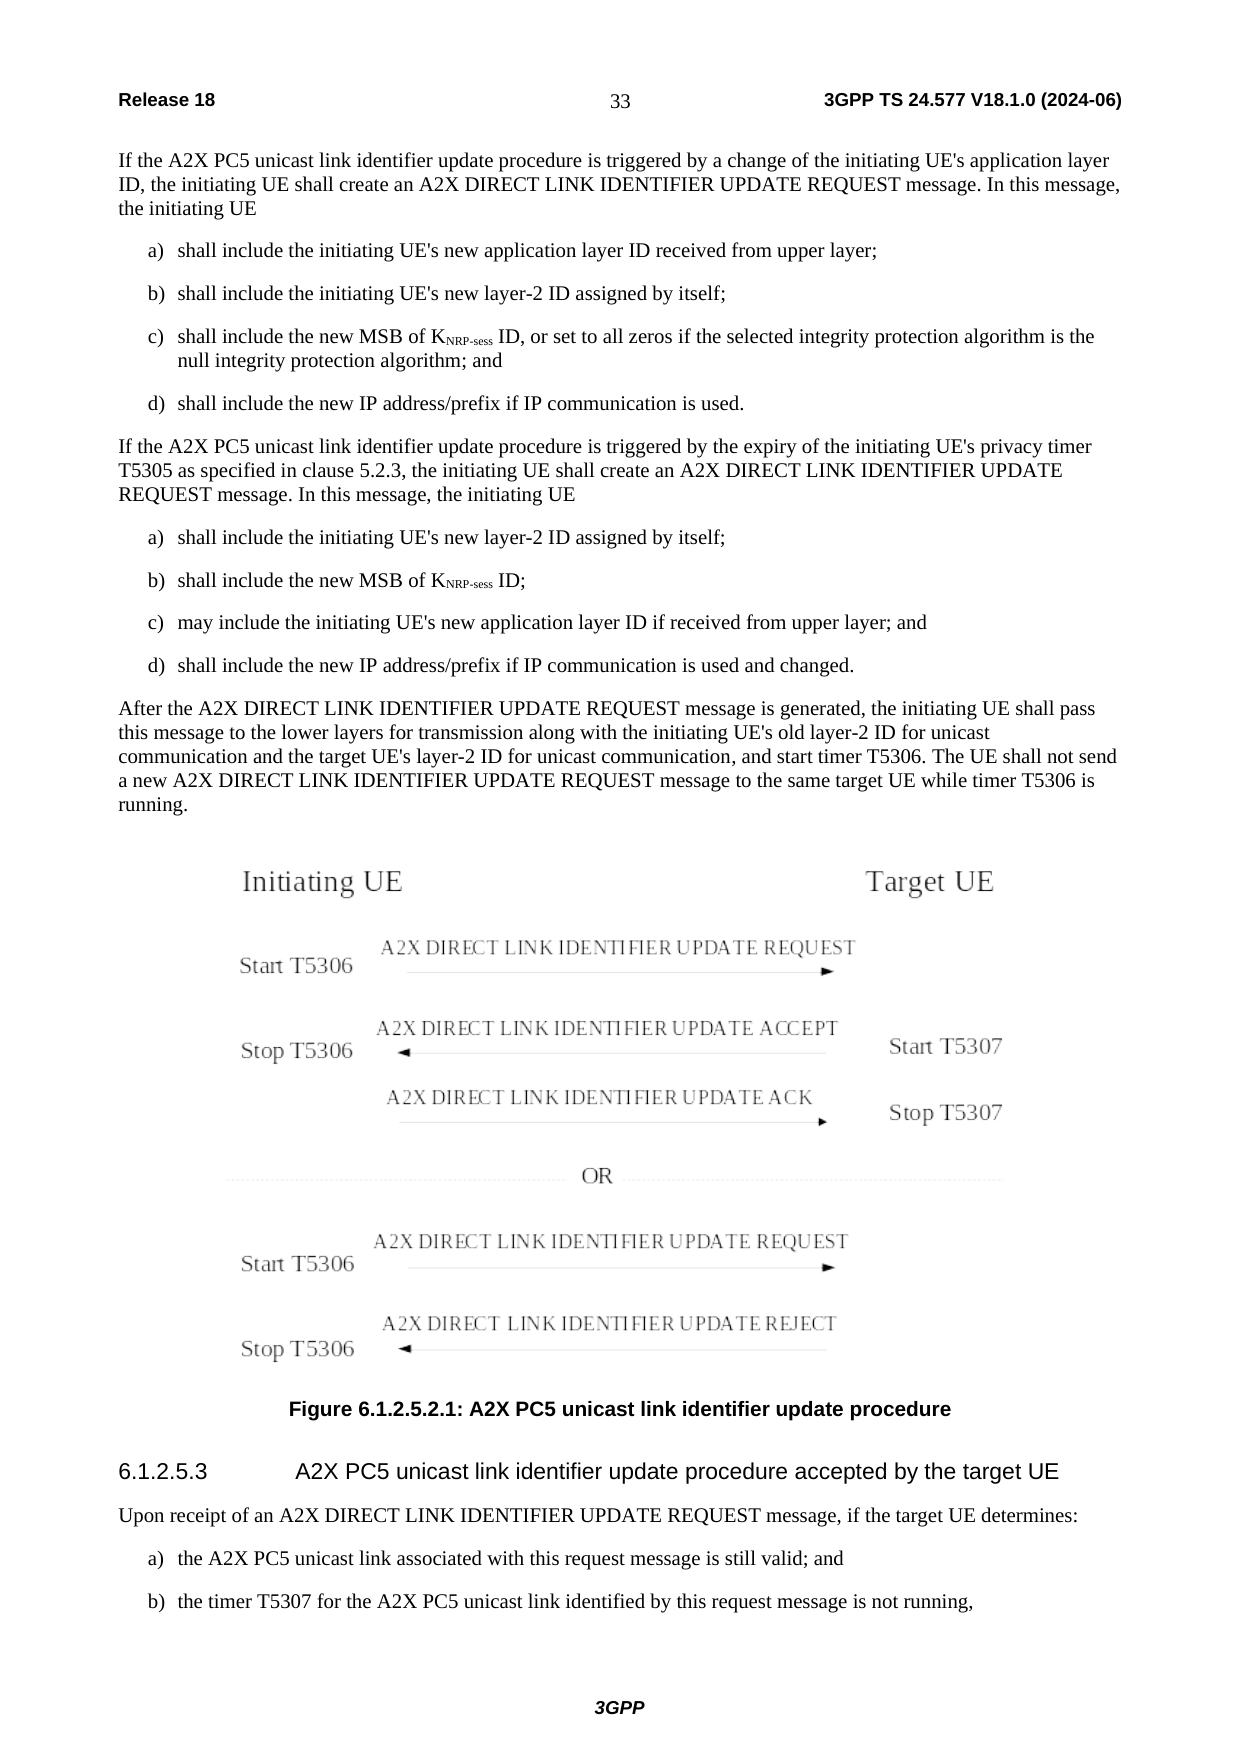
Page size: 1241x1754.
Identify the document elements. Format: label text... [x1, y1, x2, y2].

text If the A2X PC5 unicast link identifier update procedure is triggered by a change of the initiating UE's application layer ID, the initiating UE shall create an A2X DIRECT LINK IDENTIFIER UPDATE REQUEST message. In this message, the initiating UE [118, 147, 1122, 220]
text If the A2X PC5 unicast link identifier update procedure is triggered by the expiry of the initiating UE's privacy timer T5305 as specified in clause 5.2.3, the initiating UE shall create an A2X DIRECT LINK IDENTIFIER UPDATE REQUEST message. In this message, the initiating UE [118, 434, 1122, 506]
text c) shall include the new MSB of KNRP-sess ID, or set to all zeros if the selected integrity protection algorithm is the null integrity protection algorithm; and [148, 324, 1122, 372]
text After the A2X DIRECT LINK IDENTIFIER UPDATE REQUEST message is generated, the initiating UE shall pass this message to the lower layers for transmission along with the initiating UE's old layer-2 ID for unicast communication and the target UE's layer-2 ID for unicast communication, and start timer T5306. The UE shall not send a new A2X DIRECT LINK IDENTIFIER UPDATE REQUEST message to the same target UE while timer T5306 is running. [118, 696, 1122, 816]
text a) the A2X PC5 unicast link associated with this request message is still valid; and [148, 1546, 1122, 1570]
text b) the timer T5307 for the A2X PC5 unicast link identified by this request message is not running, [148, 1589, 1122, 1613]
text a) shall include the initiating UE's new layer-2 ID assigned by itself; [148, 525, 1122, 549]
text Upon receipt of an A2X DIRECT LINK IDENTIFIER UPDATE REQUEST message, if the target UE determines: [118, 1503, 1122, 1527]
text d) shall include the new IP address/prefix if IP communication is used. [148, 391, 1122, 415]
subtitle 6.1.2.5.3 A2X PC5 unicast link identifier update procedure accepted by the target UE [118, 1458, 1122, 1484]
text b) shall include the initiating UE's new layer-2 ID assigned by itself; [148, 281, 1122, 305]
text a) shall include the initiating UE's new application layer ID received from upper layer; [148, 238, 1122, 262]
text b) shall include the new MSB of KNRP-sess ID; [148, 567, 1122, 592]
text c) may include the initiating UE's new application layer ID if received from upper layer; and [148, 610, 1122, 634]
text d) shall include the new IP address/prefix if IP communication is used and changed. [148, 653, 1122, 677]
text Figure 6.1.2.5.2.1: A2X PC5 unicast link identifier update procedure [118, 1397, 1122, 1421]
